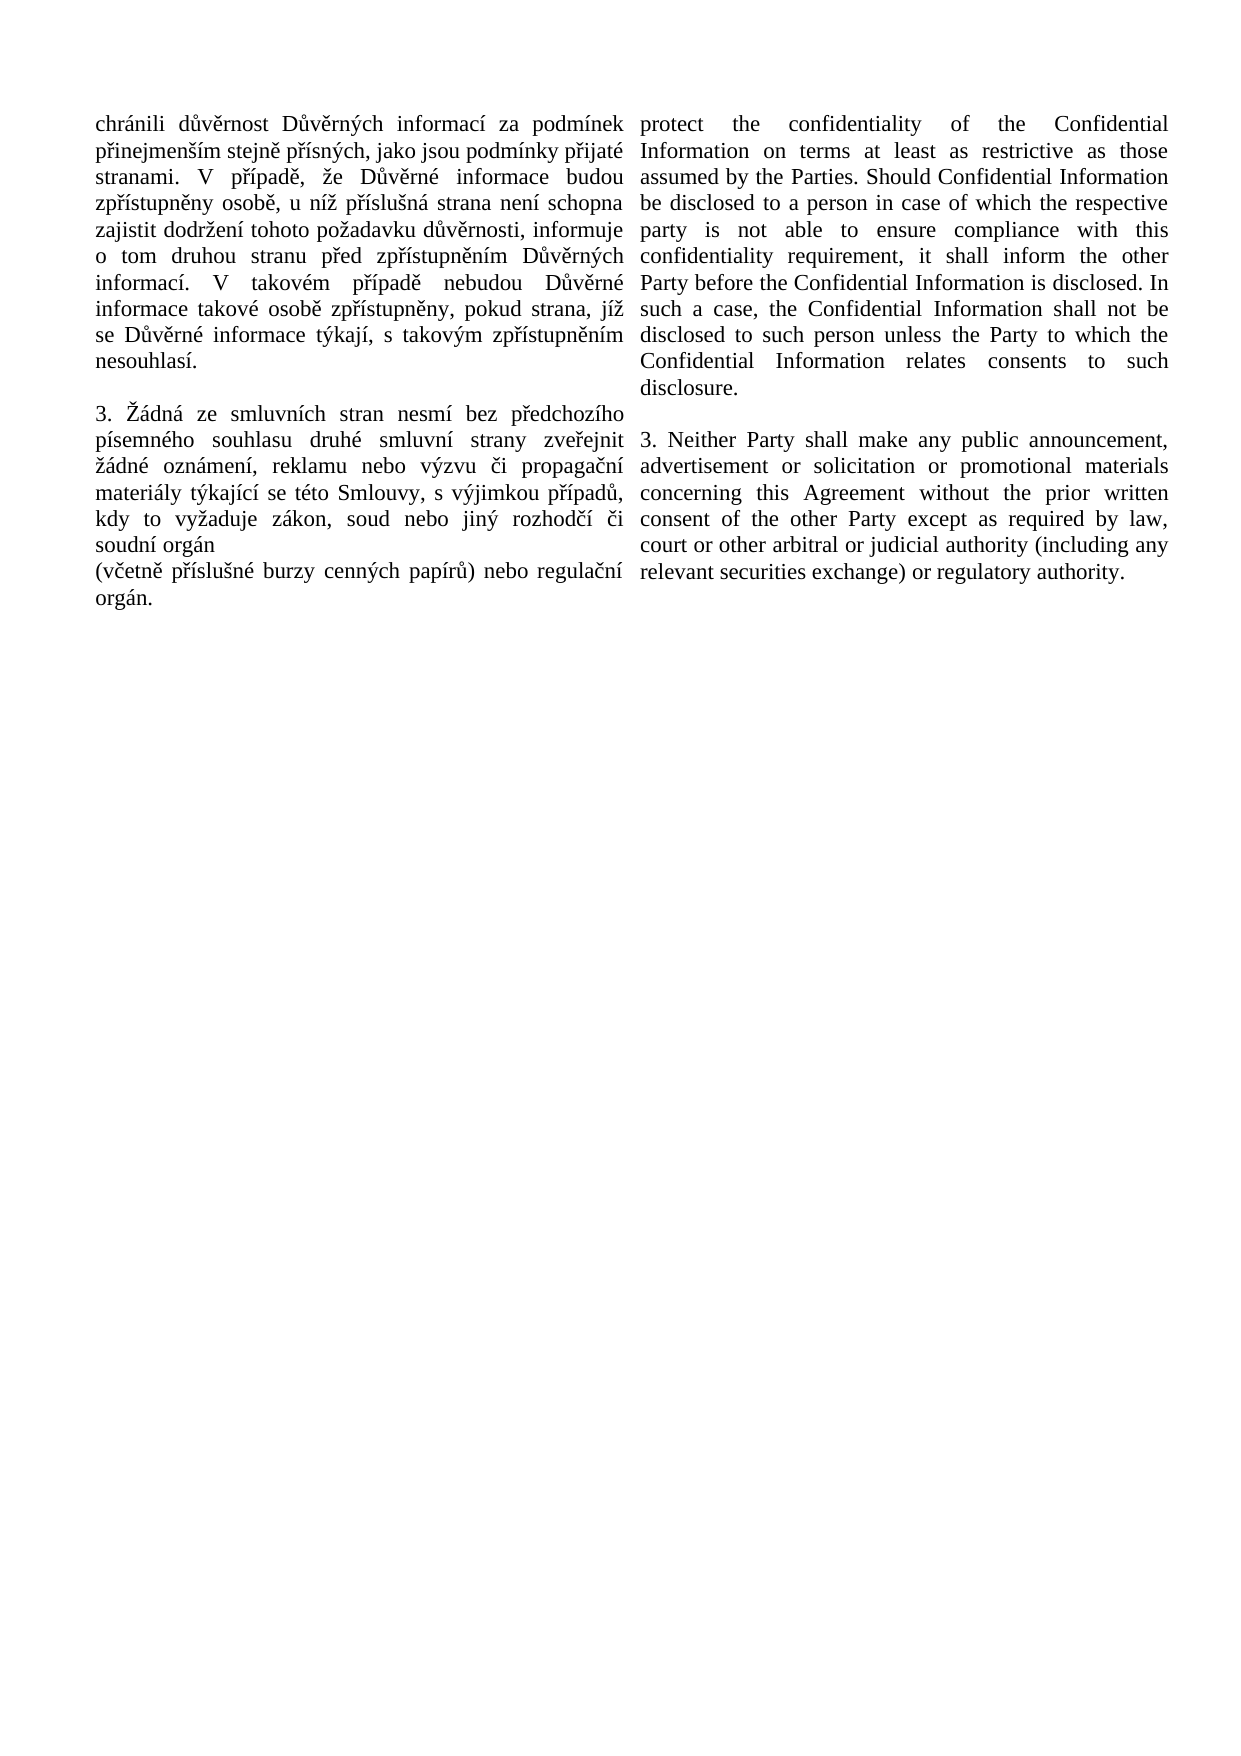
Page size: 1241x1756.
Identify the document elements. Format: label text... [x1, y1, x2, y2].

table_header protect the confidentiality of the Confidential Information on terms at least as restrictive as those assumed by the Parties. Should Confidential Information be disclosed to a person in case of which the respective party is not able to ensure compliance with this confidentiality requirement, it shall inform the other Party before the Confidential Information is disclosed. In such a case, the Confidential Information shall not be disclosed to such person unless the Party to which the Confidential Information relates consents to such disclosure. 3. Neither Party shall make any public announcement, advertisement or solicitation or promotional materials concerning this Agreement without the prior written consent of the other Party except as required by law, court or other arbitral or judicial authority (including any relevant securities exchange) or regulatory authority. [632, 110, 1189, 610]
table_header chránili důvěrnost Důvěrných informací za podmínek přinejmenším stejně přísných, jako jsou podmínky přijaté stranami. V případě, že Důvěrné informace budou zpřístupněny osobě, u níž příslušná strana není schopna zajistit dodržení tohoto požadavku důvěrnosti, informuje o tom druhou stranu před zpřístupněním Důvěrných informací. V takovém případě nebudou Důvěrné informace takové osobě zpřístupněny, pokud strana, jíž se Důvěrné informace týkají, s takovým zpřístupněním nesouhlasí. 3. Žádná ze smluvních stran nesmí bez předchozího písemného souhlasu druhé smluvní strany zveřejnit žádné oznámení, reklamu nebo výzvu či propagační materiály týkající se této Smlouvy, s výjimkou případů, kdy to vyžaduje zákon, soud nebo jiný rozhodčí či soudní orgán (včetně příslušné burzy cenných papírů) nebo regulační orgán. [74, 110, 632, 610]
